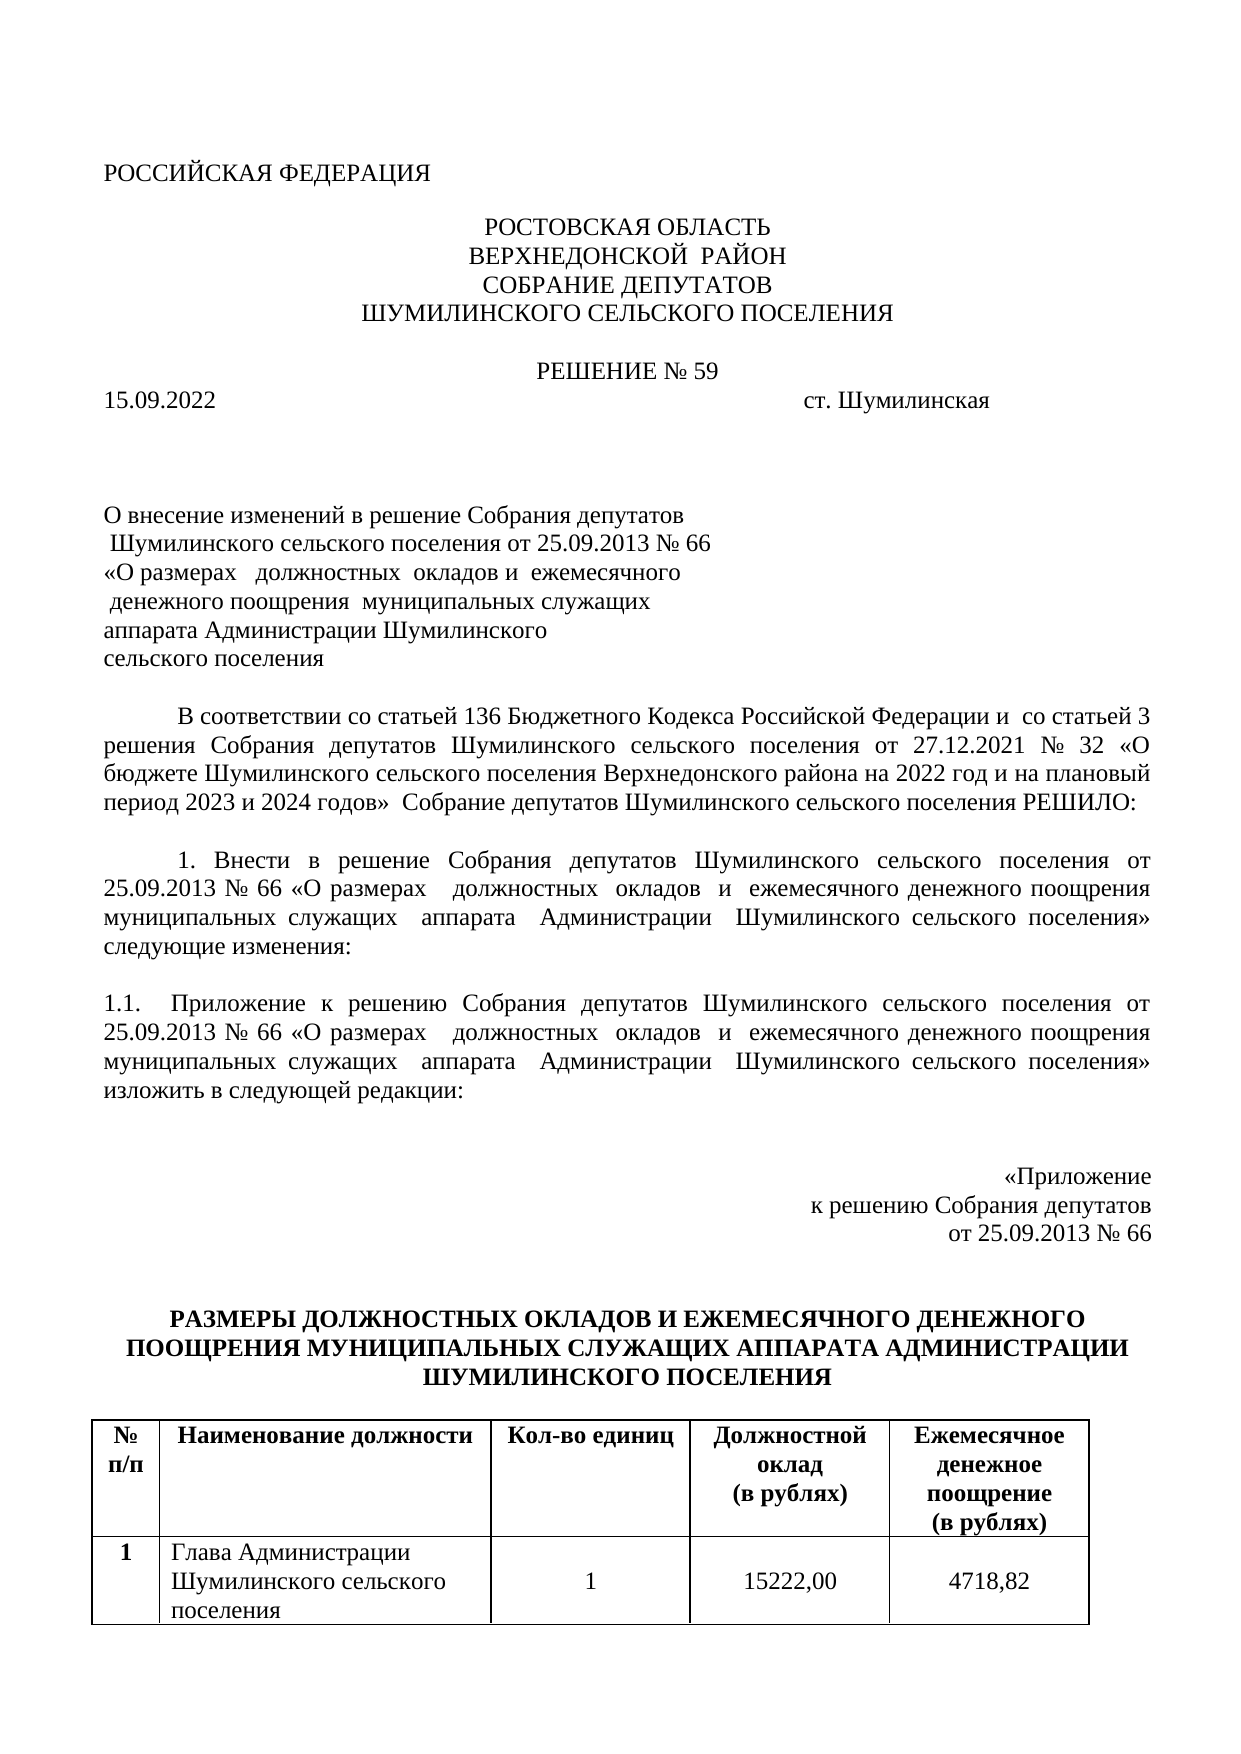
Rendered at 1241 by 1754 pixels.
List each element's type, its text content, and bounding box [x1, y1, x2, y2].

text РАЗМЕРЫ ДОЛЖНОСТНЫХ ОКЛАДОВ И ЕЖЕМЕСЯЧНОГО ДЕНЕЖНОГО ПООЩРЕНИЯ МУНИЦИПАЛЬНЫХ СЛУЖАЩИХ АППАРАТА АДМИНИСТРАЦИИ ШУМИЛИНСКОГО ПОСЕЛЕНИЯ [103, 1304, 1152, 1390]
text «О размерах должностных окладов и ежемесячного [103, 557, 1152, 586]
text О внесение изменений в решение Собрания депутатов [103, 500, 1152, 528]
text 15.09.2022 ст. Шумилинская [103, 385, 1152, 413]
text СОБРАНИЕ ДЕПУТАТОВ [103, 270, 1152, 298]
text к решению Собрания депутатов [103, 1190, 1152, 1218]
text денежного поощрения муниципальных служащих [103, 586, 1152, 615]
text В соответствии со статьей 136 Бюджетного Кодекса Российской Федерации и со статьей 3 решения Собрания депутатов Шумилинского сельского поселения от 27.12.2021 № 32 «О бюджете Шумилинского сельского поселения Верхнедонского района на 2022 год и на плановый период 2023 и 2024 годов» Собрание депутатов Шумилинского сельского поселения РЕШИЛО: [103, 701, 1152, 816]
text Шумилинского сельского поселения от 25.09.2013 № 66 [103, 528, 1152, 557]
text ВЕРХНЕДОНСКОЙ РАЙОН [103, 241, 1152, 270]
table_cell 1 [492, 1537, 689, 1623]
table_header Ежемесячное денежное поощрение (в рублях) [890, 1421, 1088, 1536]
text сельского поселения [103, 643, 1152, 672]
text от 25.09.2013 № 66 [103, 1218, 1152, 1247]
text «Приложение [103, 1161, 1152, 1190]
table_header Наименование должности [160, 1421, 490, 1536]
table_header № п/п [93, 1421, 159, 1536]
text ШУМИЛИНСКОГО СЕЛЬСКОГО ПОСЕЛЕНИЯ [103, 298, 1152, 327]
table_header Должностной оклад (в рублях) [691, 1421, 889, 1536]
table_cell 15222,00 [691, 1537, 889, 1623]
table_header Кол-во единиц [492, 1421, 689, 1536]
text 1.1. Приложение к решению Собрания депутатов Шумилинского сельского поселения от 25.09.2013 № 66 «О размерах должностных окладов и ежемесячного денежного поощрения муниципальных служащих аппарата Администрации Шумилинского сельского поселения» изложить в следующей редакции: [103, 988, 1152, 1103]
text РЕШЕНИЕ № 59 [103, 356, 1152, 385]
table_cell Глава Администрации Шумилинского сельского поселения [160, 1537, 490, 1623]
table_cell 1 [93, 1537, 159, 1623]
text аппарата Администрации Шумилинского [103, 615, 1152, 643]
table_cell 4718,82 [890, 1537, 1088, 1623]
text РОСТОВСКАЯ ОБЛАСТЬ [103, 212, 1152, 241]
text 1. Внести в решение Собрания депутатов Шумилинского сельского поселения от 25.09.2013 № 66 «О размерах должностных окладов и ежемесячного денежного поощрения муниципальных служащих аппарата Администрации Шумилинского сельского поселения» следующие изменения: [103, 845, 1152, 960]
